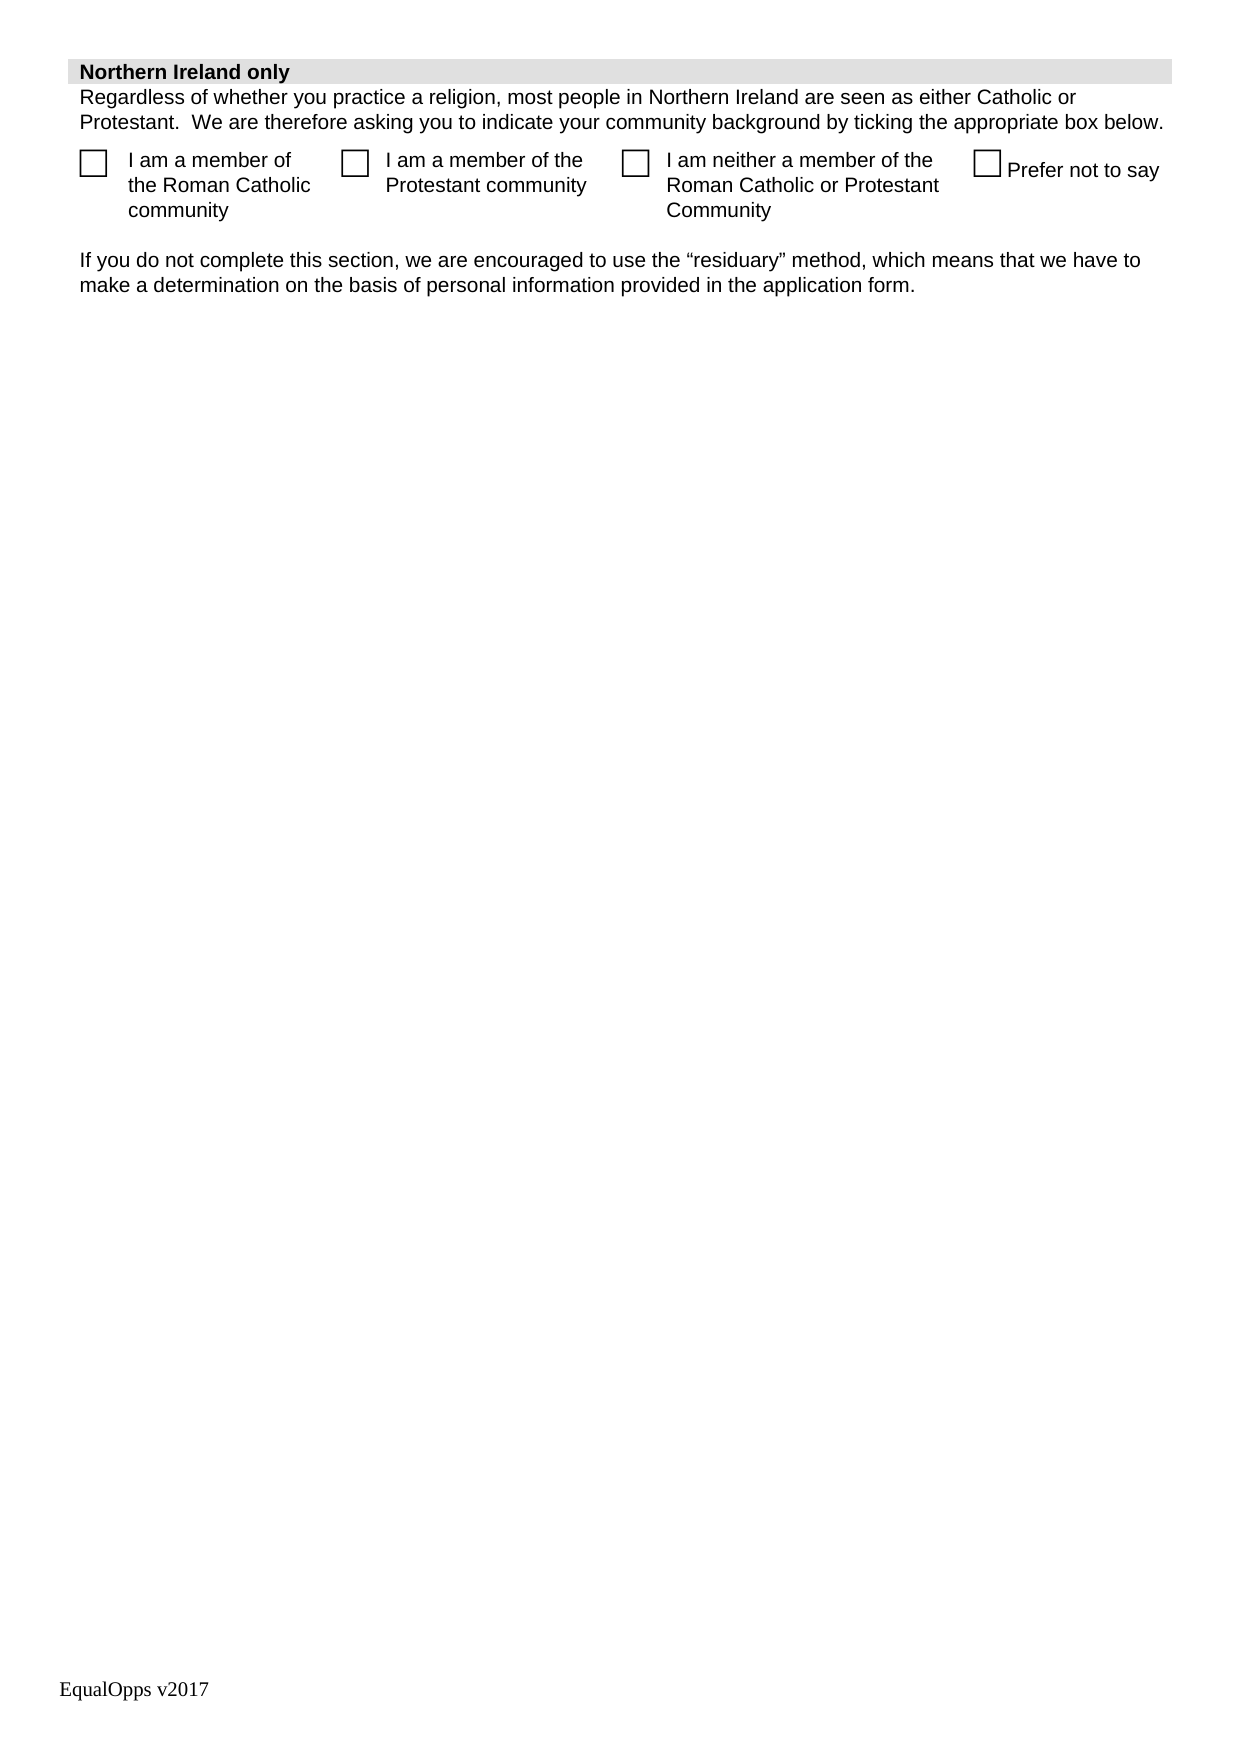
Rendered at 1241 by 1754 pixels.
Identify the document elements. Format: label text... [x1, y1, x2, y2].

table_cell □ [68, 134, 117, 222]
table_cell If you do not complete this section, we are encouraged to use the “residuary” method, which means that we have to make a determination on the basis of personal information provided in the application form. [68, 222, 1172, 297]
table_cell □ [610, 134, 655, 222]
table_cell I am a member of the Protestant community [374, 134, 610, 222]
table_cell □ [330, 134, 374, 222]
table_cell I am a member of the Roman Catholic community [117, 134, 330, 222]
table_cell □ Prefer not to say [962, 134, 1172, 222]
table_header Northern Ireland only [68, 59, 1172, 84]
table_cell I am neither a member of the Roman Catholic or Protestant Community [655, 134, 962, 222]
table_cell Regardless of whether you practice a religion, most people in Northern Ireland are seen as either Catholic or Protestant. We are therefore asking you to indicate your community background by ticking the appropriate box below. [68, 84, 1172, 134]
